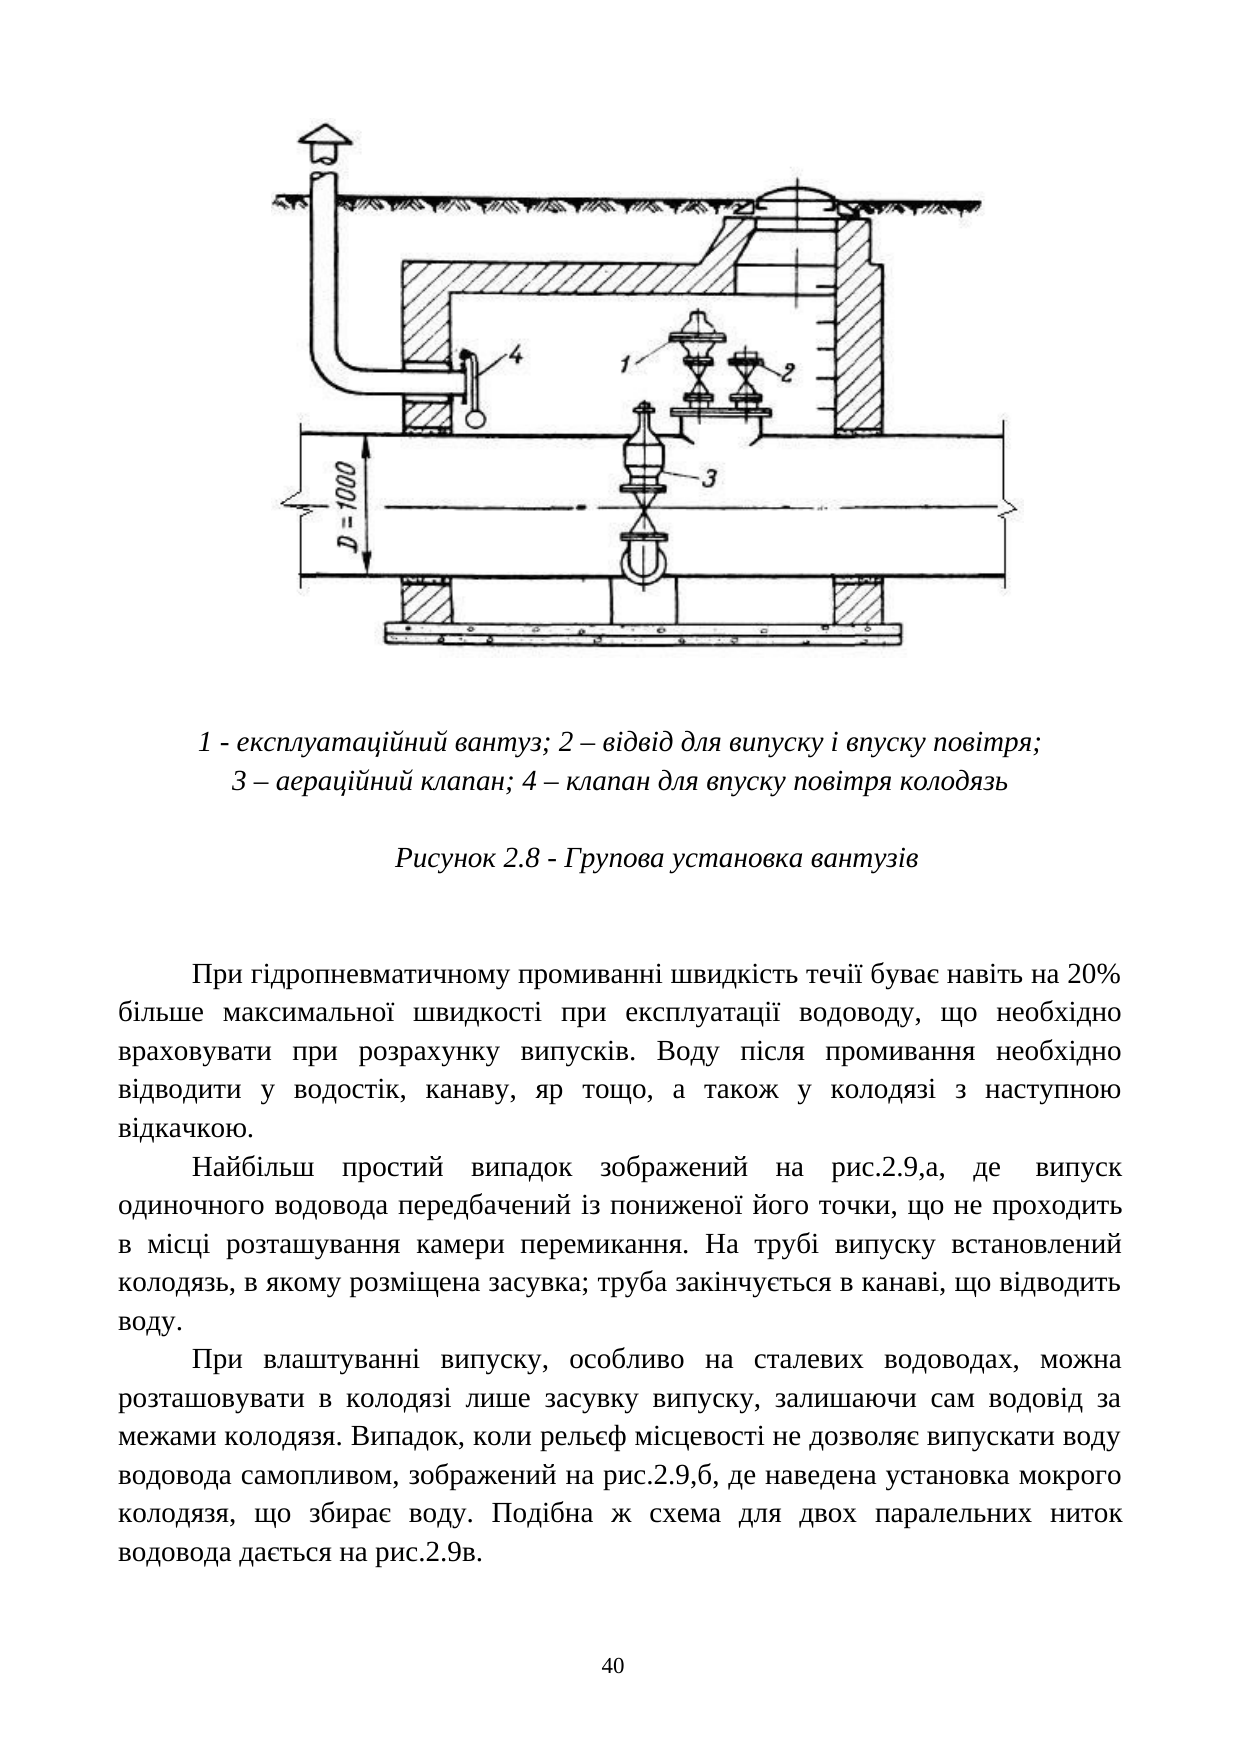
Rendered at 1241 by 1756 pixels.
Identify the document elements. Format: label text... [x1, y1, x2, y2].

text 1 - експлуатаційний вантуз; 2 – відвід для випуску і впуску повітря; 3 – аераційний клапан; 4 – клапан для впуску повітря колодязь [198, 724, 1044, 797]
picture [271, 118, 1024, 658]
text При влаштуванні випуску, особливо на сталевих водоводах, можна розташовувати в колодязі лише засувку випуску, залишаючи сам водовід за межами колодязя. Випадок, коли рельєф місцевості не дозволяє випускати воду водовода самопливом, зображений на рис.2.9,б, де наведена установка мокрого колодязя, що збирає воду. Подібна ж схема для двох паралельних ниток водовода дається на рис.2.9в. [118, 1341, 1122, 1568]
text Найбільш простий випадок зображений на рис.2.9,а, де випуск одиночного водовода передбачений із пониженої його точки, що не проходить в місці розташування камери перемикання. На трубі випуску встановлений колодязь, в якому розміщена засувка; труба закінчується в канаві, що відводить воду. [118, 1149, 1122, 1336]
text При гідропневматичному промиванні швидкість течії буває навіть на 20% більше максимальної швидкості при експлуатації водоводу, що необхідно враховувати при розрахунку випусків. Воду після промивання необхідно відводити у водостік, канаву, яр тощо, а також у колодязі з наступною відкачкою. [118, 956, 1122, 1143]
text Рисунок 2.8 - Групова установка вантузів [153, 840, 1161, 874]
